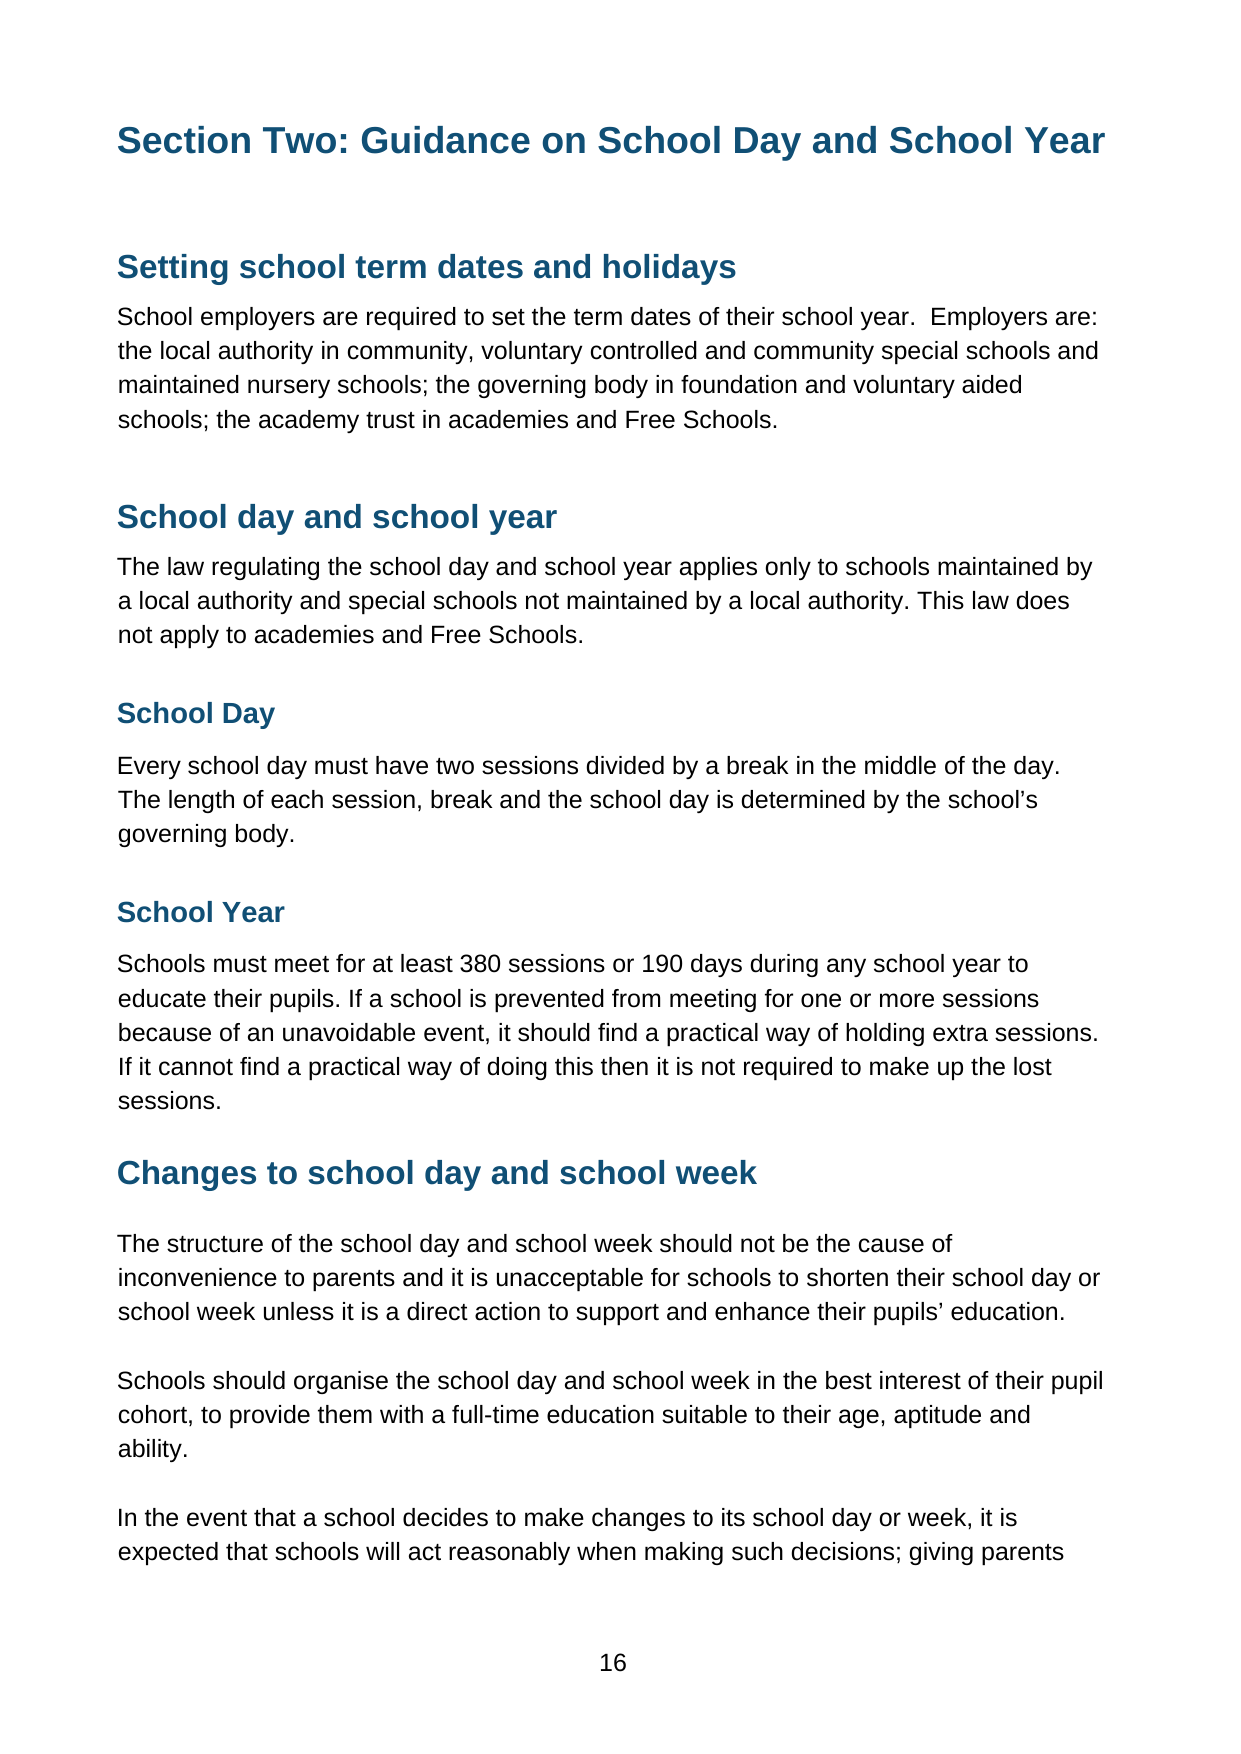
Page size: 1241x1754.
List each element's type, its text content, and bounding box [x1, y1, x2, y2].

text Schools should organise the school day and school week in the best interest of their pupil cohort, to provide them with a full-time education suitable to their age, aptitude and ability. [117, 1366, 1107, 1463]
subtitle School day and school year [117, 497, 1107, 535]
text Schools must meet for at least 380 sessions or 190 days during any school year to educate their pupils. If a school is prevented from meeting for one or more sessions because of an unavoidable event, it should find a practical way of holding extra sessions. If it cannot find a practical way of doing this then it is not required to make up the lost sessions. [117, 949, 1107, 1115]
subtitle Changes to school day and school week [117, 1153, 1107, 1192]
text School employers are required to set the term dates of their school year. Employers are: the local authority in community, voluntary controlled and community special schools and maintained nursery schools; the governing body in foundation and voluntary aided schools; the academy trust in academies and Free Schools. [117, 302, 1107, 433]
text The law regulating the school day and school year applies only to schools maintained by a local authority and special schools not maintained by a local authority. This law does not apply to academies and Free Schools. [117, 552, 1107, 649]
subtitle Setting school term dates and holidays [117, 247, 1107, 285]
subtitle School Year [117, 895, 1107, 928]
subtitle Section Two: Guidance on School Day and School Year [117, 118, 1107, 201]
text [117, 1503, 1107, 1566]
text Every school day must have two sessions divided by a break in the middle of the day. The length of each session, break and the school day is determined by the school’s governing body. [117, 751, 1107, 848]
text The structure of the school day and school week should not be the cause of inconvenience to parents and it is unacceptable for schools to shorten their school day or school week unless it is a direct action to support and enhance their pupils’ education. [117, 1229, 1107, 1326]
subtitle School Day [117, 696, 1107, 730]
